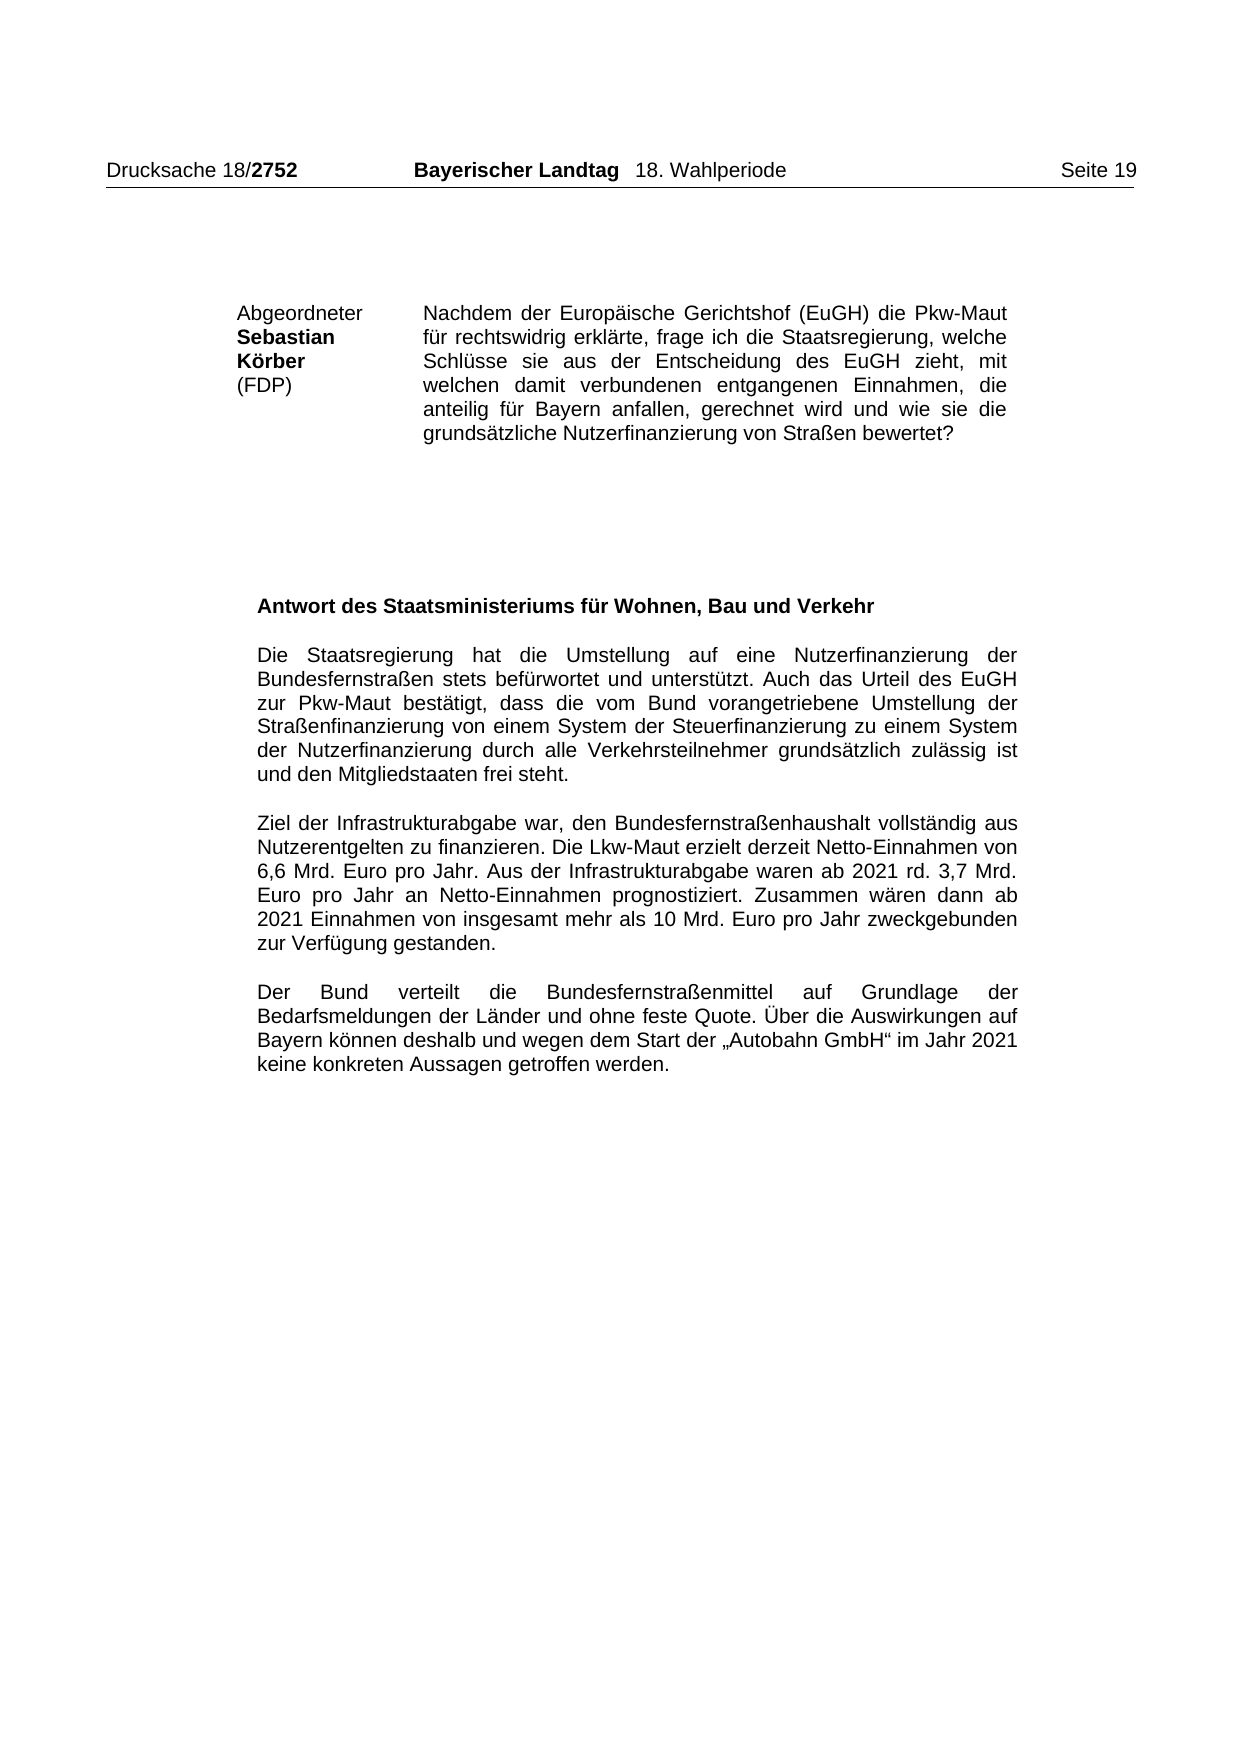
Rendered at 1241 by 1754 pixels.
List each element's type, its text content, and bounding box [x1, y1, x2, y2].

table_header Nachdem der Europäische Gerichtshof (EuGH) die Pkw-Maut für rechtswidrig erklärte, frage ich die Staatsregierung, welche Schlüsse sie aus der Entscheidung des EuGH zieht, mit welchen damit verbundenen entgangenen Einnahmen, die anteilig für Bayern anfallen, gerechnet wird und wie sie die grundsätzliche Nutzerfinanzierung von Straßen bewertet? [412, 226, 1019, 543]
text Die Staatsregierung hat die Umstellung auf eine Nutzerfinanzierung der Bundesfernstraßen stets befürwortet und unterstützt. Auch das Urteil des EuGH zur Pkw-Maut bestätigt, dass die vom Bund vorangetriebene Umstellung der Straßenfinanzierung von einem System der Steuerfinanzierung zu einem System der Nutzerfinanzierung durch alle Verkehrsteilnehmer grundsätzlich zulässig ist und den Mitgliedstaaten frei steht. [257, 642, 1019, 786]
text Der Bund verteilt die Bundesfernstraßenmittel auf Grundlage der Bedarfsmeldungen der Länder und ohne feste Quote. Über die Auswirkungen auf Bayern können deshalb und wegen dem Start der „Autobahn GmbH“ im Jahr 2021 keine konkreten Aussagen getroffen werden. [257, 980, 1019, 1076]
text Ziel der Infrastrukturabgabe war, den Bundesfernstraßenhaushalt vollständig aus Nutzerentgelten zu finanzieren. Die Lkw-Maut erzielt derzeit Netto-Einnahmen von 6,6 Mrd. Euro pro Jahr. Aus der Infrastrukturabgabe waren ab 2021 rd. 3,7 Mrd. Euro pro Jahr an Netto-Einnahmen prognostiziert. Zusammen wären dann ab 2021 Einnahmen von insgesamt mehr als 10 Mrd. Euro pro Jahr zweckgebunden zur Verfügung gestanden. [257, 811, 1019, 955]
text Antwort des Staatsministeriums für Wohnen, Bau und Verkehr [257, 593, 1019, 617]
table_header Abgeordneter Sebastian Körber (FDP) [225, 226, 412, 543]
